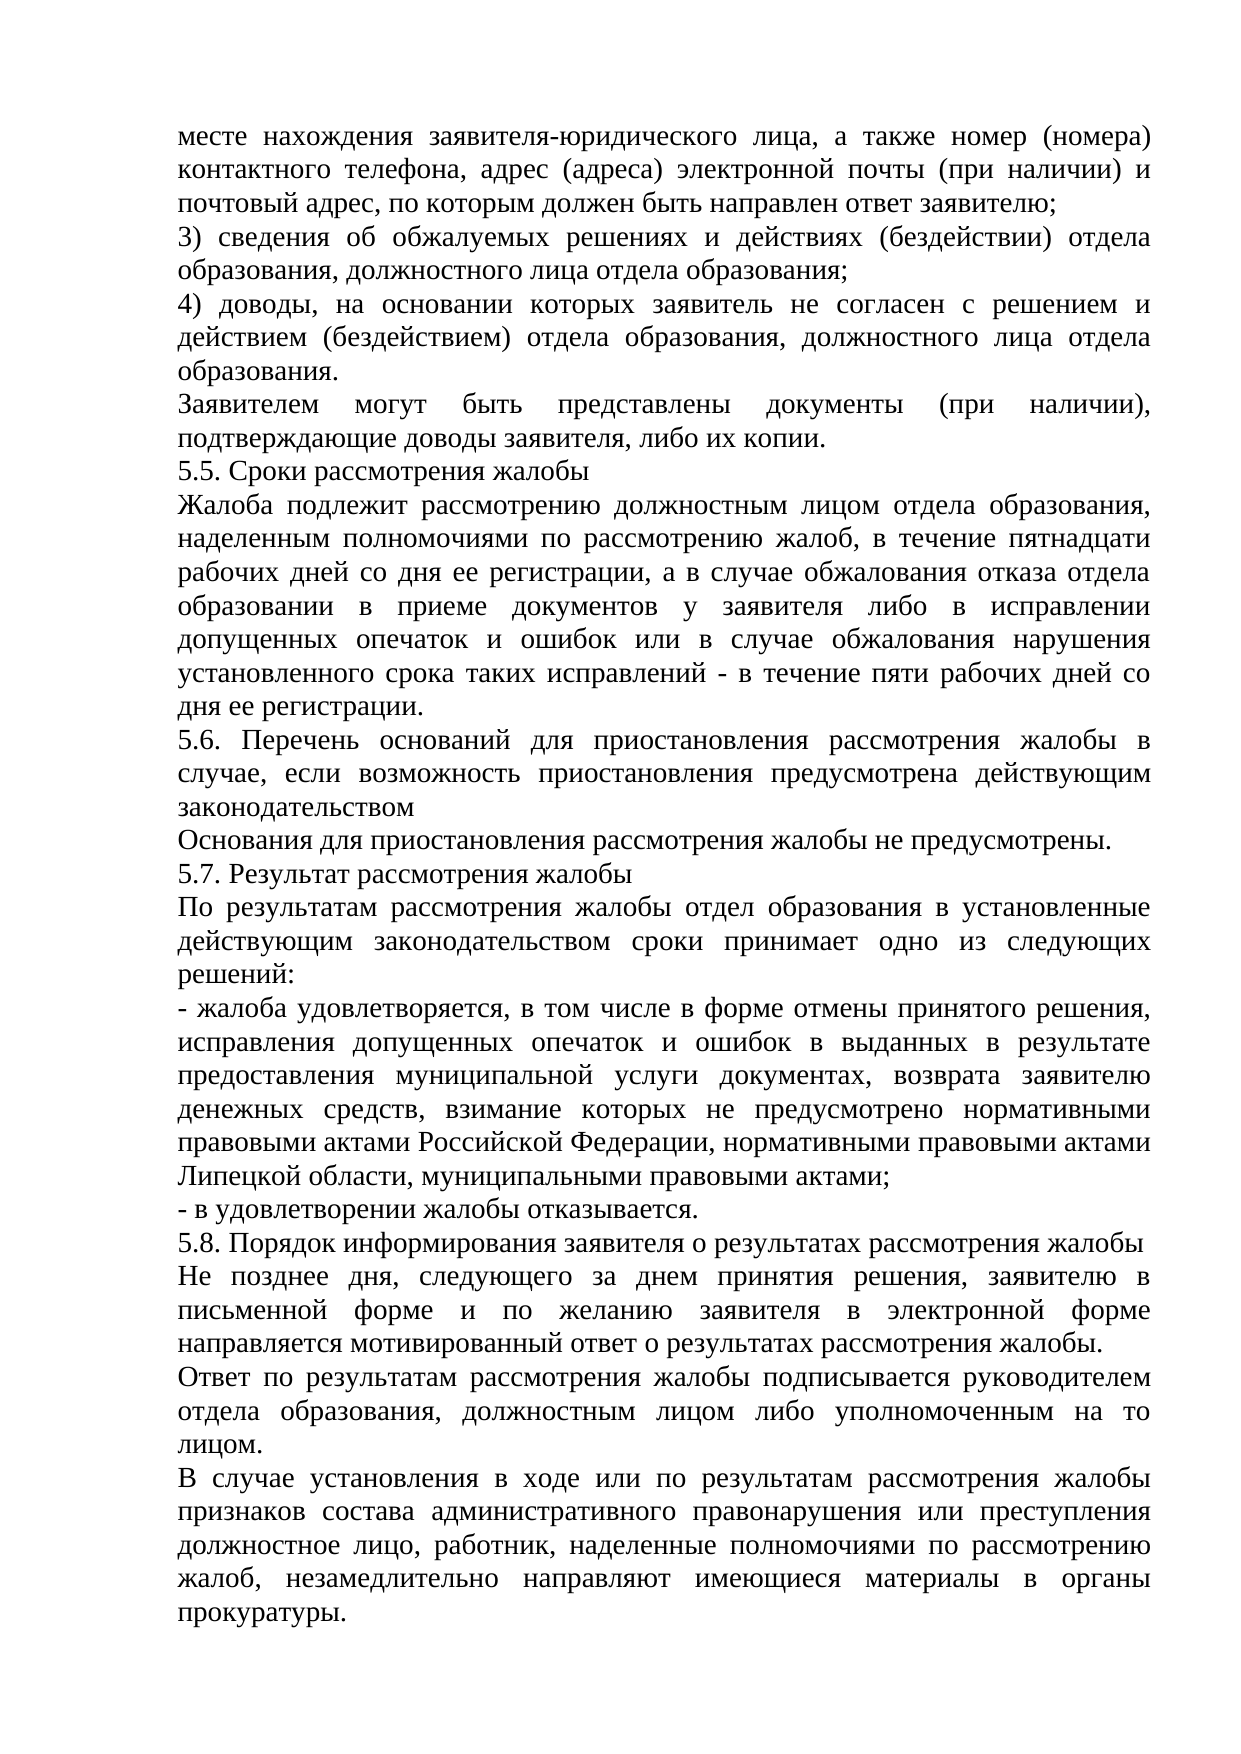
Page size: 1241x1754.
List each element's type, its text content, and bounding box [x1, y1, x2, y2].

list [177, 118, 1152, 219]
list Заявителем могут быть представлены документы (при наличии), подтверждающие доводы заявителя, либо их копии. [177, 386, 1152, 453]
text Не позднее дня, следующего за днем принятия решения, заявителю в письменной форме и по желанию заявителя в электронной форме направляется мотивированный ответ о результатах рассмотрения жалобы. [177, 1258, 1152, 1359]
text Основания для приостановления рассмотрения жалобы не предусмотрены. [177, 822, 1152, 856]
list Жалоба подлежит рассмотрению должностным лицом отдела образования, наделенным полномочиями по рассмотрению жалоб, в течение пятнадцати рабочих дней со дня ее регистрации, а в случае обжалования отказа отдела образовании в приеме документов у заявителя либо в исправлении допущенных опечаток и ошибок или в случае обжалования нарушения установленного срока таких исправлений - в течение пяти рабочих дней со дня ее регистрации. [177, 487, 1152, 722]
text 5.6. Перечень оснований для приостановления рассмотрения жалобы в случае, если возможность приостановления предусмотрена действующим законодательством [177, 722, 1152, 822]
text По результатам рассмотрения жалобы отдел образования в установленные действующим законодательством сроки принимает одно из следующих решений: [177, 889, 1152, 990]
text 5.7. Результат рассмотрения жалобы [177, 856, 1152, 889]
list 5.5. Сроки рассмотрения жалобы [177, 453, 1152, 487]
text В случае установления в ходе или по результатам рассмотрения жалобы признаков состава административного правонарушения или преступления должностное лицо, работник, наделенные полномочиями по рассмотрению жалоб, незамедлительно направляют имеющиеся материалы в органы прокуратуры. [177, 1460, 1152, 1627]
text - жалоба удовлетворяется, в том числе в форме отмены принятого решения, исправления допущенных опечаток и ошибок в выданных в результате предоставления муниципальной услуги документах, возврата заявителю денежных средств, взимание которых не предусмотрено нормативными правовыми актами Российской Федерации, нормативными правовыми актами Липецкой области, муниципальными правовыми актами; [177, 990, 1152, 1191]
text - в удовлетворении жалобы отказывается. [177, 1191, 1152, 1225]
list 4) доводы, на основании которых заявитель не согласен с решением и действием (бездействием) отдела образования, должностного лица отдела образования. [177, 286, 1152, 386]
text Ответ по результатам рассмотрения жалобы подписывается руководителем отдела образования, должностным лицом либо уполномоченным на то лицом. [177, 1359, 1152, 1460]
text 5.8. Порядок информирования заявителя о результатах рассмотрения жалобы [177, 1225, 1152, 1258]
list 3) сведения об обжалуемых решениях и действиях (бездействии) отдела образования, должностного лица отдела образования; [177, 219, 1152, 286]
